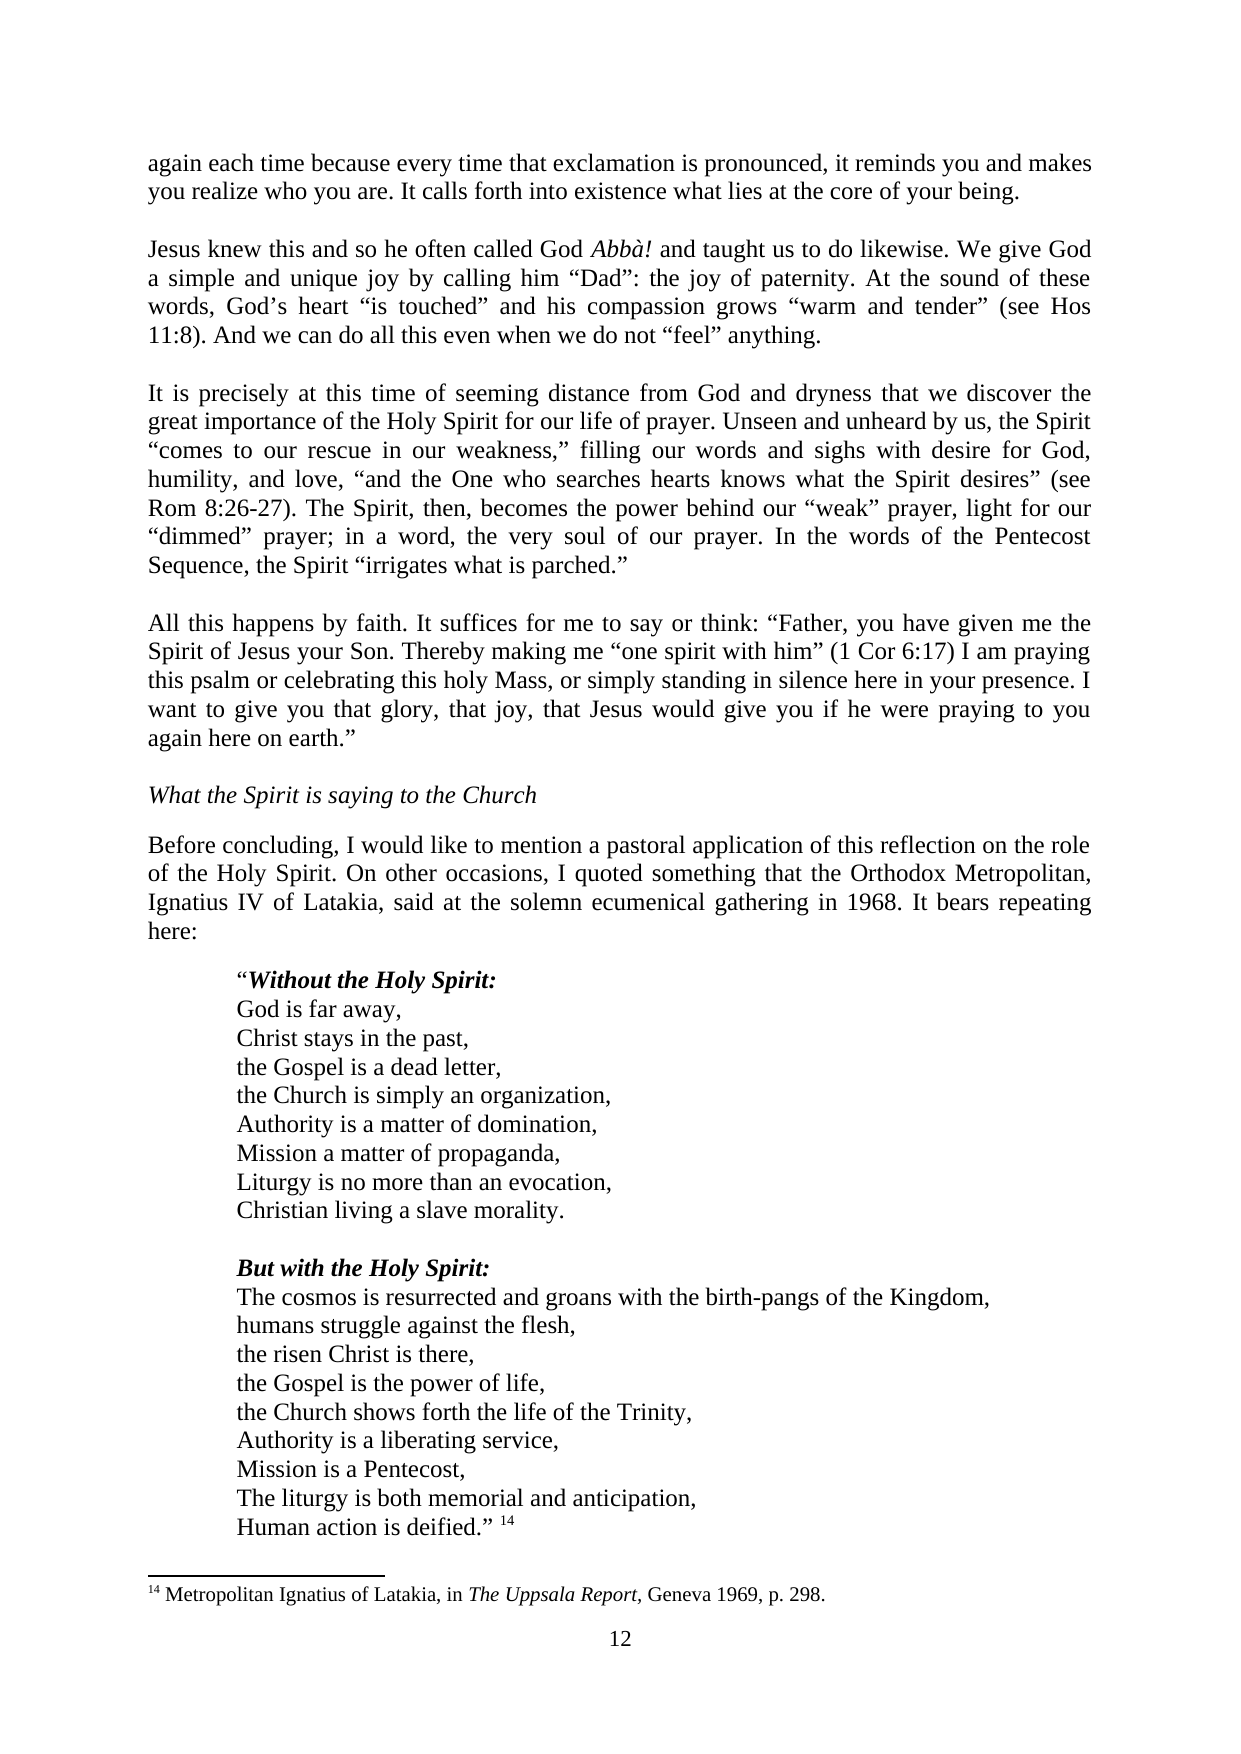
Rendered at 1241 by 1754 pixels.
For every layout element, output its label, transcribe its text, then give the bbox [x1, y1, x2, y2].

text Jesus knew this and so he often called God Abbà! and taught us to do likewise. We give God a simple and unique joy by calling him “Dad”: the joy of paternity. At the sound of these words, God’s heart “is touched” and his compassion grows “warm and tender” (see Hos 11:8). And we can do all this even when we do not “feel” anything. [148, 234, 1092, 349]
text Mission a matter of propaganda, [236, 1138, 1092, 1167]
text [148, 148, 1092, 205]
text The liturgy is both memorial and anticipation, [236, 1483, 1092, 1512]
text Christ stays in the past, [236, 1023, 1092, 1052]
text the Gospel is a dead letter, [236, 1052, 1092, 1081]
text “Without the Holy Spirit: [236, 966, 1092, 994]
text What the Spirit is saying to the Church [148, 780, 1092, 809]
text Human action is deified.” [236, 1512, 1092, 1541]
text Liturgy is no more than an evocation, [236, 1167, 1092, 1196]
text But with the Holy Spirit: [236, 1253, 1092, 1282]
text humans struggle against the flesh, [236, 1311, 1092, 1339]
text Authority is a liberating service, [236, 1426, 1092, 1454]
text Christian living a slave morality. [236, 1196, 1092, 1224]
text the Church shows forth the life of the Trinity, [236, 1397, 1092, 1426]
text God is far away, [236, 994, 1092, 1023]
text the Church is simply an organization, [236, 1081, 1092, 1109]
text Mission is a Pentecost, [236, 1454, 1092, 1483]
text All this happens by faith. It suffices for me to say or think: “Father, you have given me the Spirit of Jesus your Son. Thereby making me “one spirit with him” (1 Cor 6:17) I am praying this psalm or celebrating this holy Mass, or simply standing in silence here in your presence. I want to give you that glory, that joy, that Jesus would give you if he were praying to you again here on earth.” [148, 608, 1092, 751]
text Before concluding, I would like to mention a pastoral application of this reflection on the role of the Holy Spirit. On other occasions, I quoted something that the Orthodox Metropolitan, Ignatius IV of Latakia, said at the solemn ecumenical gathering in 1968. It bears repeating here: [148, 830, 1092, 945]
text Authority is a matter of domination, [236, 1109, 1092, 1138]
text The cosmos is resurrected and groans with the birth-pangs of the Kingdom, [236, 1282, 1092, 1311]
text the risen Christ is there, [236, 1339, 1092, 1368]
text It is precisely at this time of seeming distance from God and dryness that we discover the great importance of the Holy Spirit for our life of prayer. Unseen and unheard by us, the Spirit “comes to our rescue in our weakness,” filling our words and sighs with desire for God, humility, and love, “and the One who searches hearts knows what the Spirit desires” (see Rom 8:26-27). The Spirit, then, becomes the power behind our “weak” prayer, light for our “dimmed” prayer; in a word, the very soul of our prayer. In the words of the Pentecost Sequence, the Spirit “irrigates what is parched.” [148, 378, 1092, 579]
text the Gospel is the power of life, [236, 1368, 1092, 1397]
